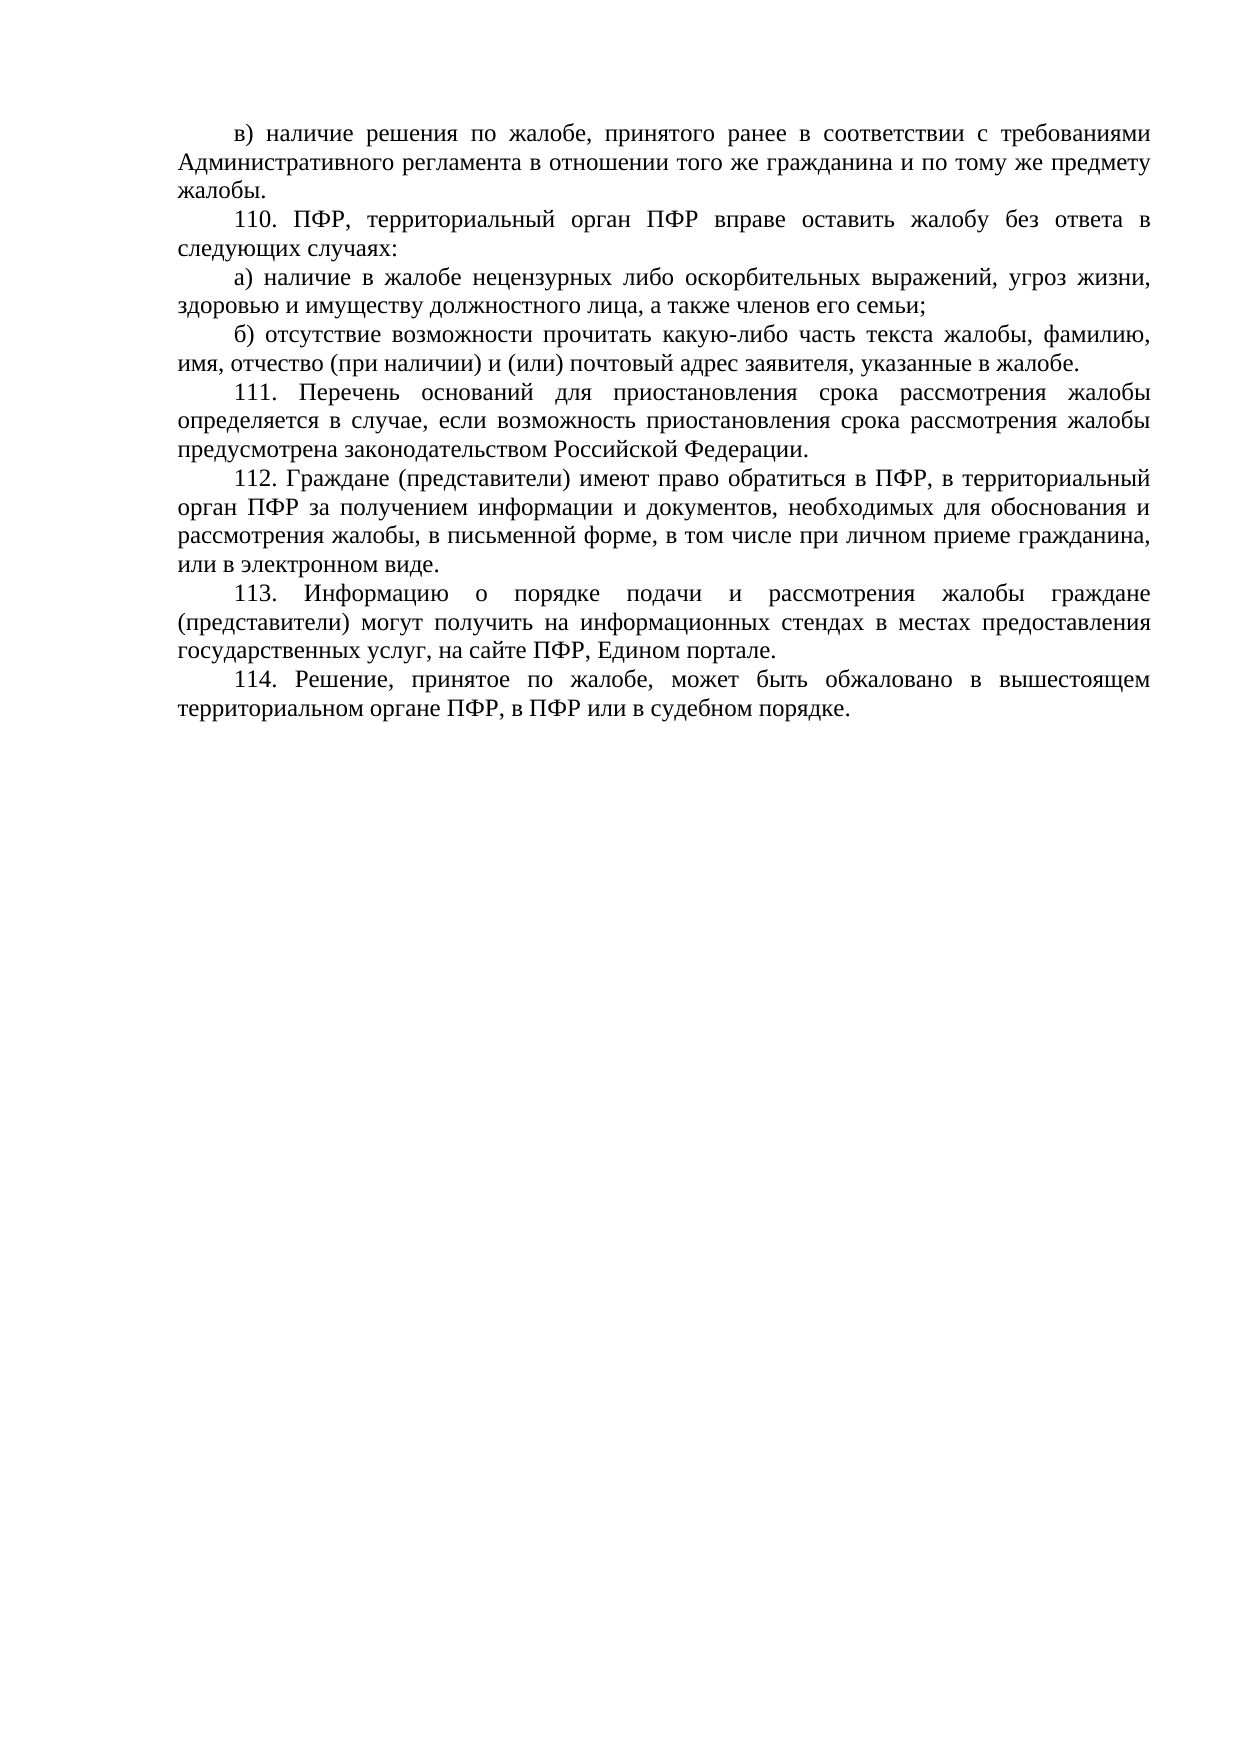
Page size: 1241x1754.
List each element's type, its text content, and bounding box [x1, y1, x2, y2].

text 112. Граждане (представители) имеют право обратиться в ПФР, в территориальный орган ПФР за получением информации и документов, необходимых для обоснования и рассмотрения жалобы, в письменной форме, в том числе при личном приеме гражданина, или в электронном виде. [177, 463, 1152, 578]
text 111. Перечень оснований для приостановления срока рассмотрения жалобы определяется в случае, если возможность приостановления срока рассмотрения жалобы предусмотрена законодательством Российской Федерации. [177, 377, 1152, 463]
text 110. ПФР, территориальный орган ПФР вправе оставить жалобу без ответа в следующих случаях: [177, 204, 1152, 262]
text а) наличие в жалобе нецензурных либо оскорбительных выражений, угроз жизни, здоровью и имуществу должностного лица, а также членов его семьи; [177, 262, 1152, 319]
text в) наличие решения по жалобе, принятого ранее в соответствии с требованиями Административного регламента в отношении того же гражданина и по тому же предмету жалобы. [177, 118, 1152, 204]
text б) отсутствие возможности прочитать какую-либо часть текста жалобы, фамилию, имя, отчество (при наличии) и (или) почтовый адрес заявителя, указанные в жалобе. [177, 319, 1152, 377]
text 113. Информацию о порядке подачи и рассмотрения жалобы граждане (представители) могут получить на информационных стендах в местах предоставления государственных услуг, на сайте ПФР, Едином портале. [177, 578, 1152, 664]
text 114. Решение, принятое по жалобе, может быть обжаловано в вышестоящем территориальном органе ПФР, в ПФР или в судебном порядке. [177, 664, 1152, 722]
